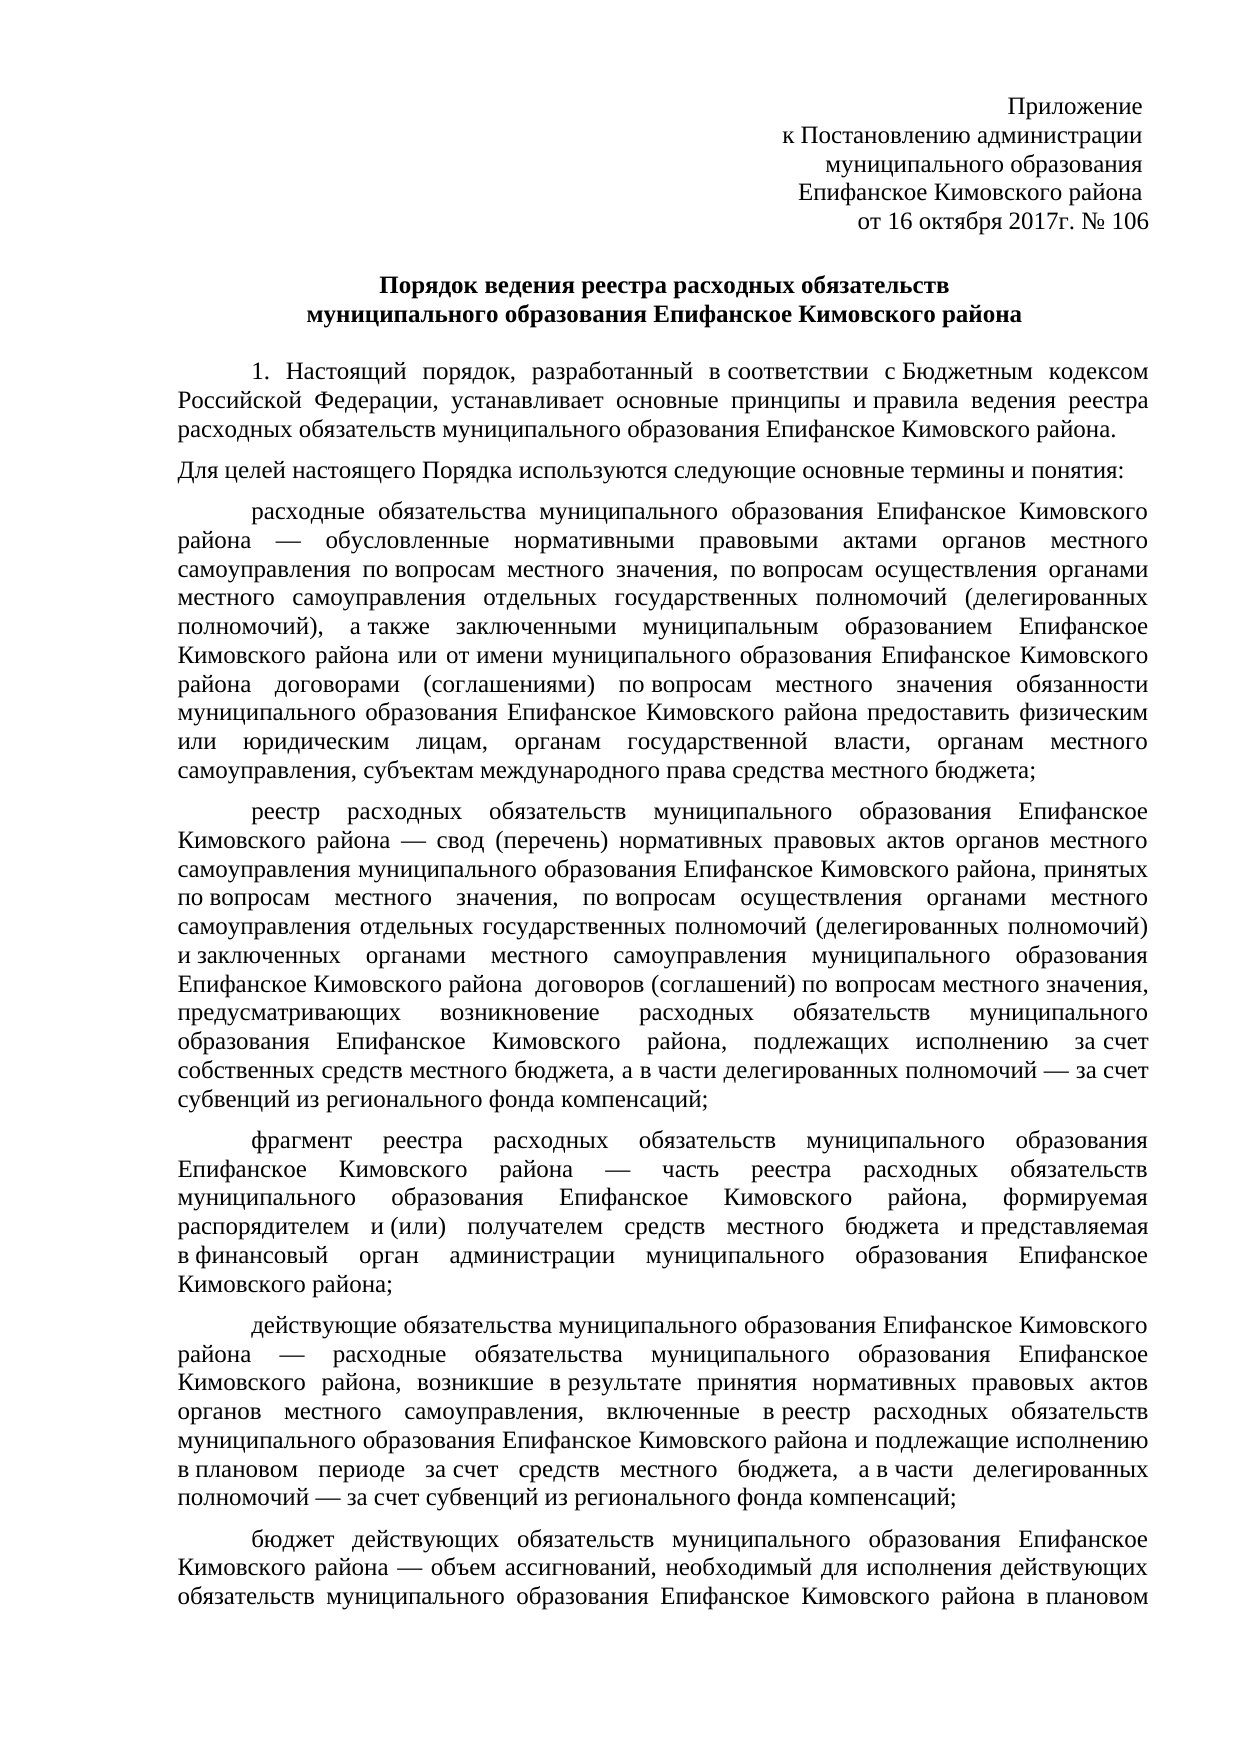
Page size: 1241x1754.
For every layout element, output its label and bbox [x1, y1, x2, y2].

table_header [177, 89, 1152, 1610]
